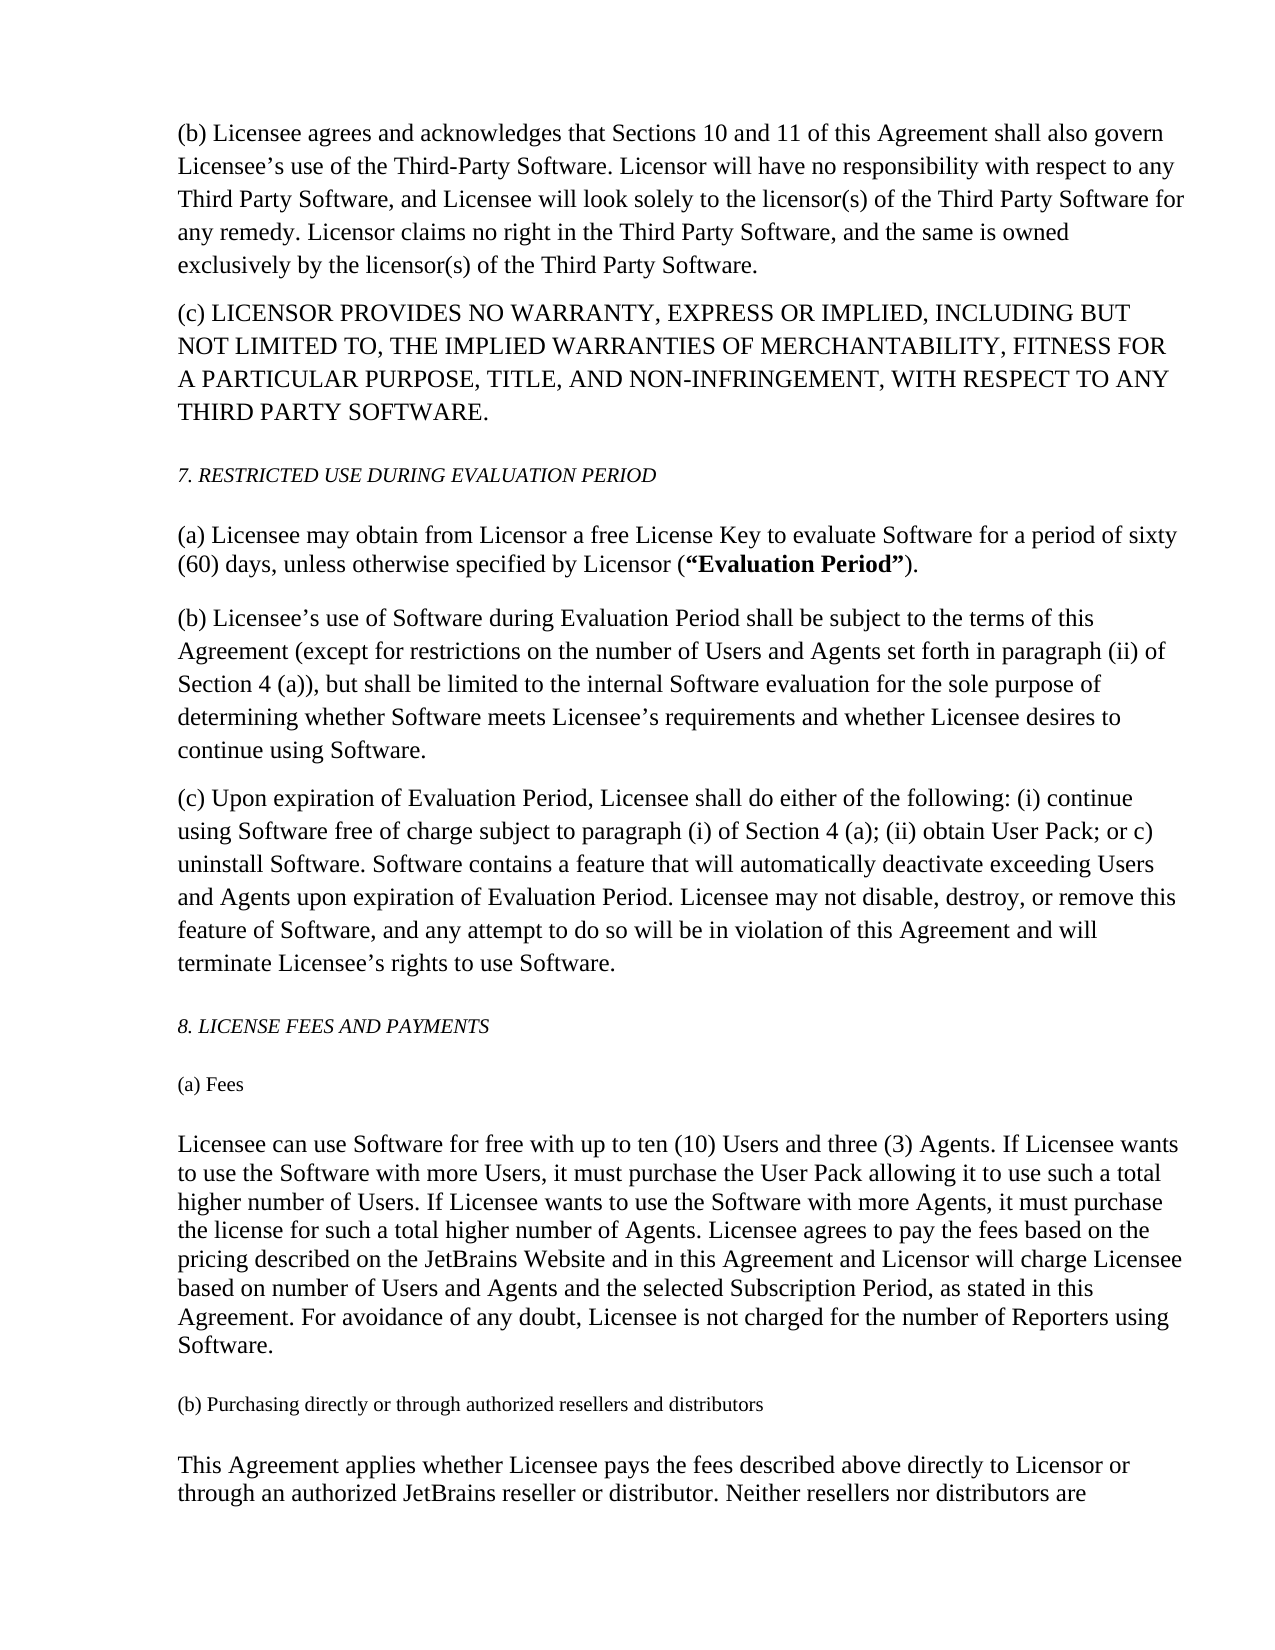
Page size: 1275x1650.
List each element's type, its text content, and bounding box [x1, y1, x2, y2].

subtitle 8. LICENSE FEES AND PAYMENTS [177, 1014, 1186, 1038]
text (c) Upon expiration of Evaluation Period, Licensee shall do either of the following: (i) continue using Software free of charge subject to paragraph (i) of Section 4 (a); (ii) obtain User Pack; or c) uninstall Software. Software contains a feature that will automatically deactivate exceeding Users and Agents upon expiration of Evaluation Period. Licensee may not disable, destroy, or remove this feature of Software, and any attempt to do so will be in violation of this Agreement and will terminate Licensee’s rights to use Software. [177, 783, 1186, 977]
text (c) LICENSOR PROVIDES NO WARRANTY, EXPRESS OR IMPLIED, INCLUDING BUT NOT LIMITED TO, THE IMPLIED WARRANTIES OF MERCHANTABILITY, FITNESS FOR A PARTICULAR PURPOSE, TITLE, AND NON-INFRINGEMENT, WITH RESPECT TO ANY THIRD PARTY SOFTWARE. [177, 298, 1186, 426]
subtitle 7. RESTRICTED USE DURING EVALUATION PERIOD [177, 463, 1186, 487]
text (b) Licensee agrees and acknowledges that Sections 10 and 11 of this Agreement shall also govern Licensee’s use of the Third-Party Software. Licensor will have no responsibility with respect to any Third Party Software, and Licensee will look solely to the licensor(s) of the Third Party Software for any remedy. Licensor claims no right in the Third Party Software, and the same is owned exclusively by the licensor(s) of the Third Party Software. [177, 118, 1186, 279]
subtitle (b) Purchasing directly or through authorized resellers and distributors [177, 1392, 1186, 1416]
text (b) Licensee’s use of Software during Evaluation Period shall be subject to the terms of this Agreement (except for restrictions on the number of Users and Agents set forth in paragraph (ii) of Section 4 (a)), but shall be limited to the internal Software evaluation for the sole purpose of determining whether Software meets Licensee’s requirements and whether Licensee desires to continue using Software. [177, 603, 1186, 764]
subtitle (a) Fees [177, 1072, 1186, 1096]
